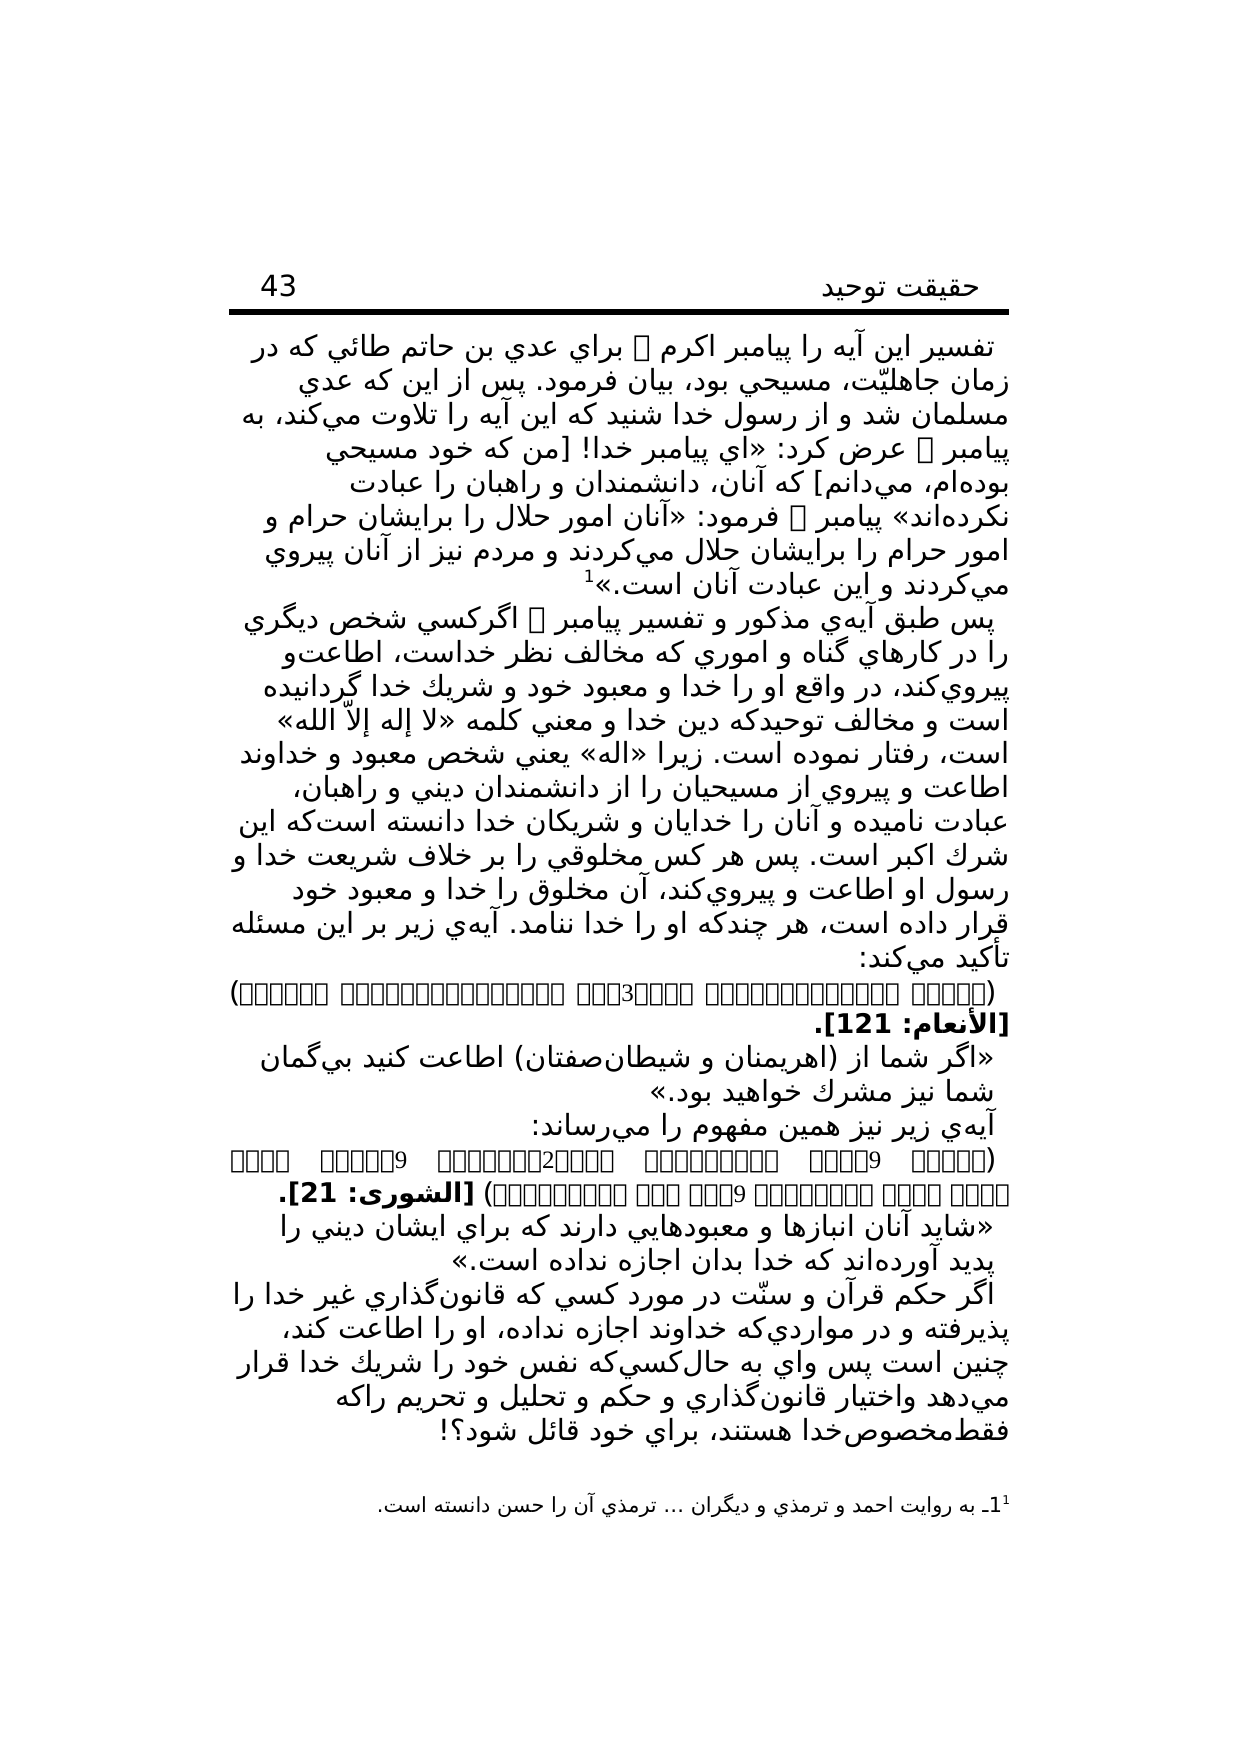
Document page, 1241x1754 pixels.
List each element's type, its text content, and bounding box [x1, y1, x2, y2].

text اگر حكم قرآن و سنّت در مورد كسي‌ كه قانون‌گذاري غير خدا را پذيرفته و در مواردي‌كه خداوند اجازه‌ نداده، او را اطاعت كند، چنين است پس واي به حال‌كسي‌كه نفس خود را شريك خدا قرار مي‌دهد واختيار قانون‌گذاري و حكم و تحليل و تحريم راكه فقط‌مخصوص‌خدا هستند، براي خود قائل شود؟! [230, 1278, 1010, 1447]
text «شايد آنان انبازها و معبودهايي دارند كه براي ايشان ديني را پديد آورده‌اند كه خدا بدان اجازه نداده است.» [245, 1210, 995, 1278]
text آيه‌ي زير نيز همين مفهوم را مي‌رساند: [230, 1108, 1010, 1142]
text پس طبق آيه‌ي مذكور و تفسير پيامبر اگركسي شخص ديگري را در كارهاي گناه و اموري كه مخالف نظر خداست، اطاعت‌و پيروي‌كند، در واقع او را خدا و معبود خود و شريك خدا گردانيده است و مخالف توحيدكه دين خدا و معني كلمه‌ «لا إله إلاّ الله» است، رفتار نموده است. زيرا «اله» يعني شخص معبود و خداوند اطاعت و پيروي از مسيحيان را از دانشمندان ديني و راهبان، عبادت ناميده و آنان را خدايان و شريكان خدا دانسته است‌كه اين شرك اكبر است. پس هر كس مخلوقي را بر خلاف شريعت خدا و رسول او اطاعت و پيروي‌كند، آن مخلوق را خدا و معبود خود قرار داده است، هر چندكه او را خدا ننامد. آيه‌ي زير بر اين مسئله تأكيد مي‌كند: [230, 601, 1010, 974]
text تفسير اين آيه را پيامبر اكرم براي عدي بن حاتم طائي كه در زمان جاهليّت، مسيحي بود، بيان فرمود. پس از اين كه عدي مسلمان شد و از رسول خدا شنيد كه اين آيه را تلاوت مي‌كند، به پيامبر عرض كرد: «اي پيامبر خدا! [من كه خود مسيحي بوده‌ام، مي‌دانم] كه آنان، دانشمندان و راهبان را عبادت نكرده‌اند» پيامبر فرمود: «آنان امور حلال را برايشان حرام و امور حرام را برايشان حلال مي‌كردند و مردم نيز از آنان پيروي مي‌كردند و اين عبادت آنان است.»1 [230, 329, 1010, 601]
text ﴿ ﴾ [الشورى: 21]. [230, 1142, 1010, 1210]
text ﴿ ﴾ [الأنعام: 121]. [230, 974, 1010, 1040]
text «اگر شما از (اهريمنان و شيطان‌صفتان) اطاعت كنيد بي‌گمان شما نيز مشرك خواهيد بود.» [245, 1040, 995, 1108]
